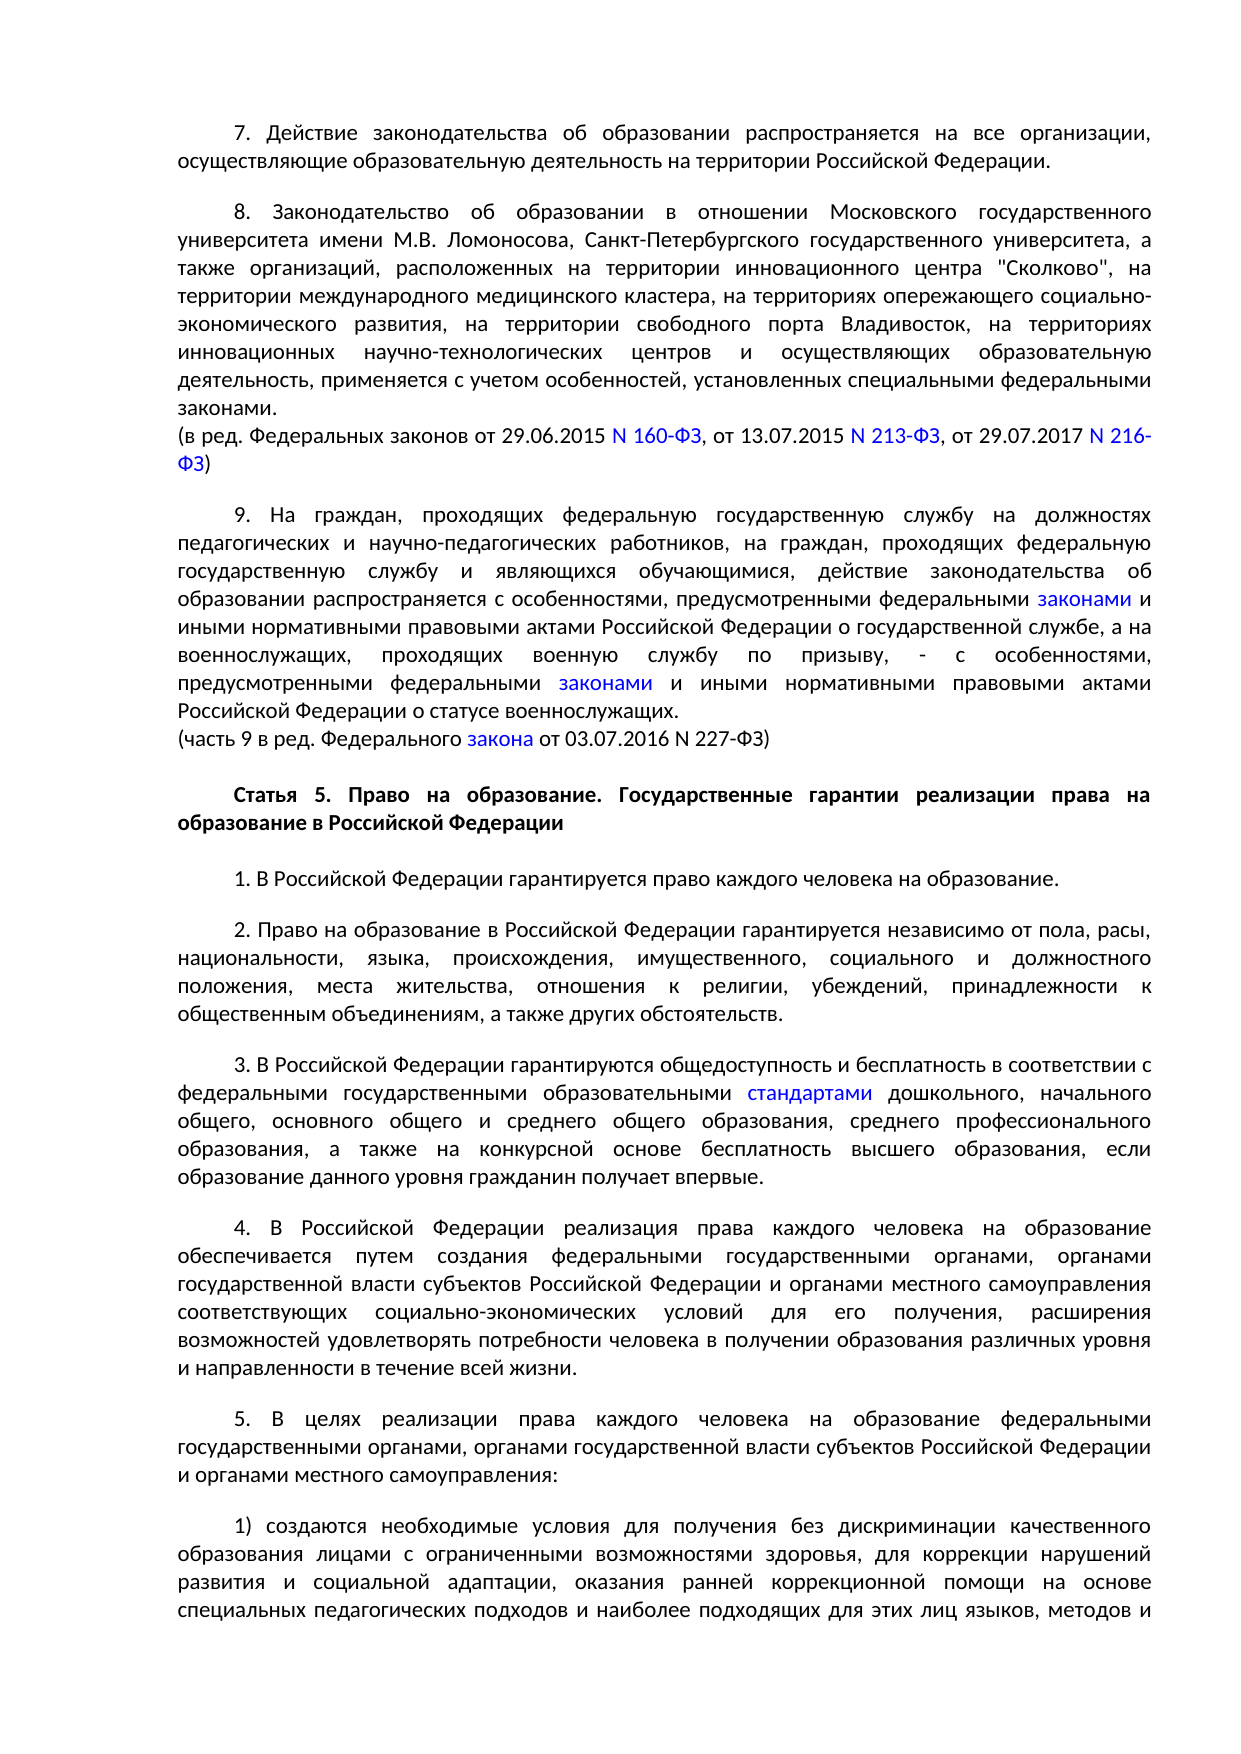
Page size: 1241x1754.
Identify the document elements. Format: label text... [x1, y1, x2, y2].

text 9. На граждан, проходящих федеральную государственную службу на должностях педагогических и научно-педагогических работников, на граждан, проходящих федеральную государственную службу и являющихся обучающимися, действие законодательства об образовании распространяется с особенностями, предусмотренными федеральными законами и иными нормативными правовыми актами Российской Федерации о государственной службе, а на военнослужащих, проходящих военную службу по призыву, - с особенностями, предусмотренными федеральными законами и иными нормативными правовыми актами Российской Федерации о статусе военнослужащих. [177, 500, 1152, 724]
text 8. Законодательство об образовании в отношении Московского государственного университета имени М.В. Ломоносова, Санкт-Петербургского государственного университета, а также организаций, расположенных на территории инновационного центра "Сколково", на территории международного медицинского кластера, на территориях опережающего социально-экономического развития, на территории свободного порта Владивосток, на территориях инновационных научно-технологических центров и осуществляющих образовательную деятельность, применяется с учетом особенностей, установленных специальными федеральными законами. [177, 197, 1152, 421]
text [177, 1511, 1152, 1623]
text 1. В Российской Федерации гарантируется право каждого человека на образование. [177, 864, 1152, 892]
text 3. В Российской Федерации гарантируются общедоступность и бесплатность в соответствии с федеральными государственными образовательными стандартами дошкольного, начального общего, основного общего и среднего общего образования, среднего профессионального образования, а также на конкурсной основе бесплатность высшего образования, если образование данного уровня гражданин получает впервые. [177, 1050, 1152, 1191]
text (часть 9 в ред. Федерального закона от 03.07.2016 N 227-ФЗ) [177, 724, 1152, 752]
text 2. Право на образование в Российской Федерации гарантируется независимо от пола, расы, национальности, языка, происхождения, имущественного, социального и должностного положения, места жительства, отношения к религии, убеждений, принадлежности к общественным объединениям, а также других обстоятельств. [177, 915, 1152, 1027]
text 5. В целях реализации права каждого человека на образование федеральными государственными органами, органами государственной власти субъектов Российской Федерации и органами местного самоуправления: [177, 1404, 1152, 1488]
text 4. В Российской Федерации реализация права каждого человека на образование обеспечивается путем создания федеральными государственными органами, органами государственной власти субъектов Российской Федерации и органами местного самоуправления соответствующих социально-экономических условий для его получения, расширения возможностей удовлетворять потребности человека в получении образования различных уровня и направленности в течение всей жизни. [177, 1213, 1152, 1382]
text 7. Действие законодательства об образовании распространяется на все организации, осуществляющие образовательную деятельность на территории Российской Федерации. [177, 118, 1152, 174]
title Статья 5. Право на образование. Государственные гарантии реализации права на образование в Российской Федерации [177, 780, 1152, 836]
text (в ред. Федеральных законов от 29.06.2015 N 160-ФЗ, от 13.07.2015 N 213-ФЗ, от 29.07.2017 N 216-ФЗ) [177, 421, 1152, 477]
